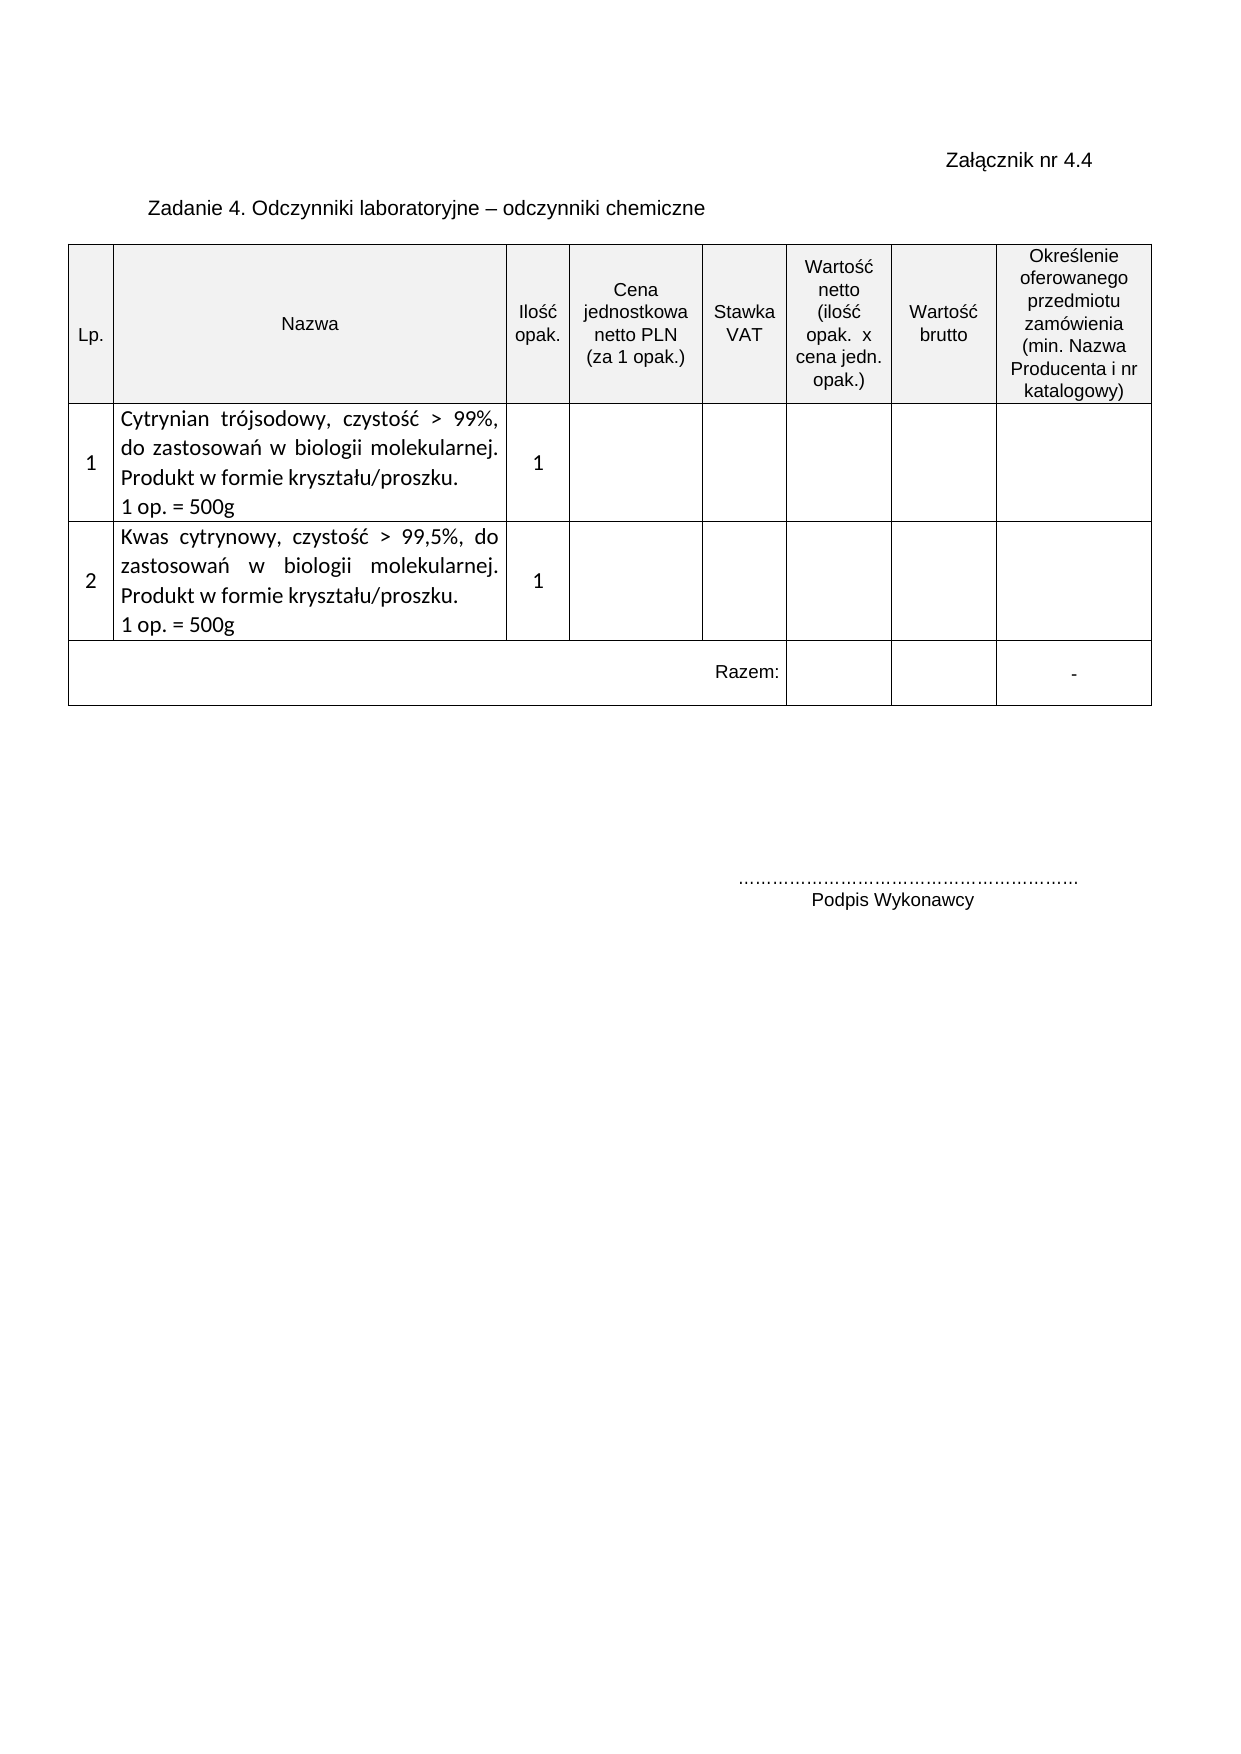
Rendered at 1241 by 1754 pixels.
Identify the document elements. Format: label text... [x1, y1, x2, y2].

table_header Lp. [69, 245, 113, 403]
table_cell [787, 641, 891, 704]
table_cell [787, 522, 891, 639]
text Zadanie 4. Odczynniki laboratoryjne – odczynniki chemiczne [148, 196, 1092, 219]
table_cell [892, 641, 996, 704]
text Podpis Wykonawcy [738, 889, 1092, 911]
table_header Wartość netto (ilość opak. x cena jedn. opak.) [787, 245, 891, 403]
table_header Określenie oferowanego przedmiotu zamówienia (min. Nazwa Producenta i nr katalogowy) [997, 245, 1151, 403]
table_cell Kwas cytrynowy, czystość > 99,5%, do zastosowań w biologii molekularnej. Produkt w formie kryształu/proszku. 1 op. = 500g [114, 522, 506, 639]
table_header Stawka VAT [703, 245, 786, 403]
table_cell [570, 522, 702, 639]
table_header Nazwa [114, 245, 506, 403]
table_cell [997, 404, 1151, 521]
table_cell [703, 522, 786, 639]
table_cell 2 [69, 522, 113, 639]
table_cell [997, 522, 1151, 639]
table_cell Razem: [69, 641, 786, 704]
table_cell 1 [507, 404, 569, 521]
table_header Ilość opak. [507, 245, 569, 403]
table_cell [570, 404, 702, 521]
table_cell [703, 404, 786, 521]
table_cell [892, 404, 996, 521]
text …………………………………………………… [664, 865, 1092, 889]
table_cell - [997, 641, 1151, 704]
table_cell [787, 404, 891, 521]
table_header Wartość brutto [892, 245, 996, 403]
table_cell Cytrynian trójsodowy, czystość > 99%, do zastosowań w biologii molekularnej. Produkt w formie kryształu/proszku. 1 op. = 500g [114, 404, 506, 521]
table_cell 1 [69, 404, 113, 521]
table_cell 1 [507, 522, 569, 639]
table_cell [892, 522, 996, 639]
text Załącznik nr 4.4 [148, 148, 1092, 172]
table_header Cena jednostkowa netto PLN (za 1 opak.) [570, 245, 702, 403]
